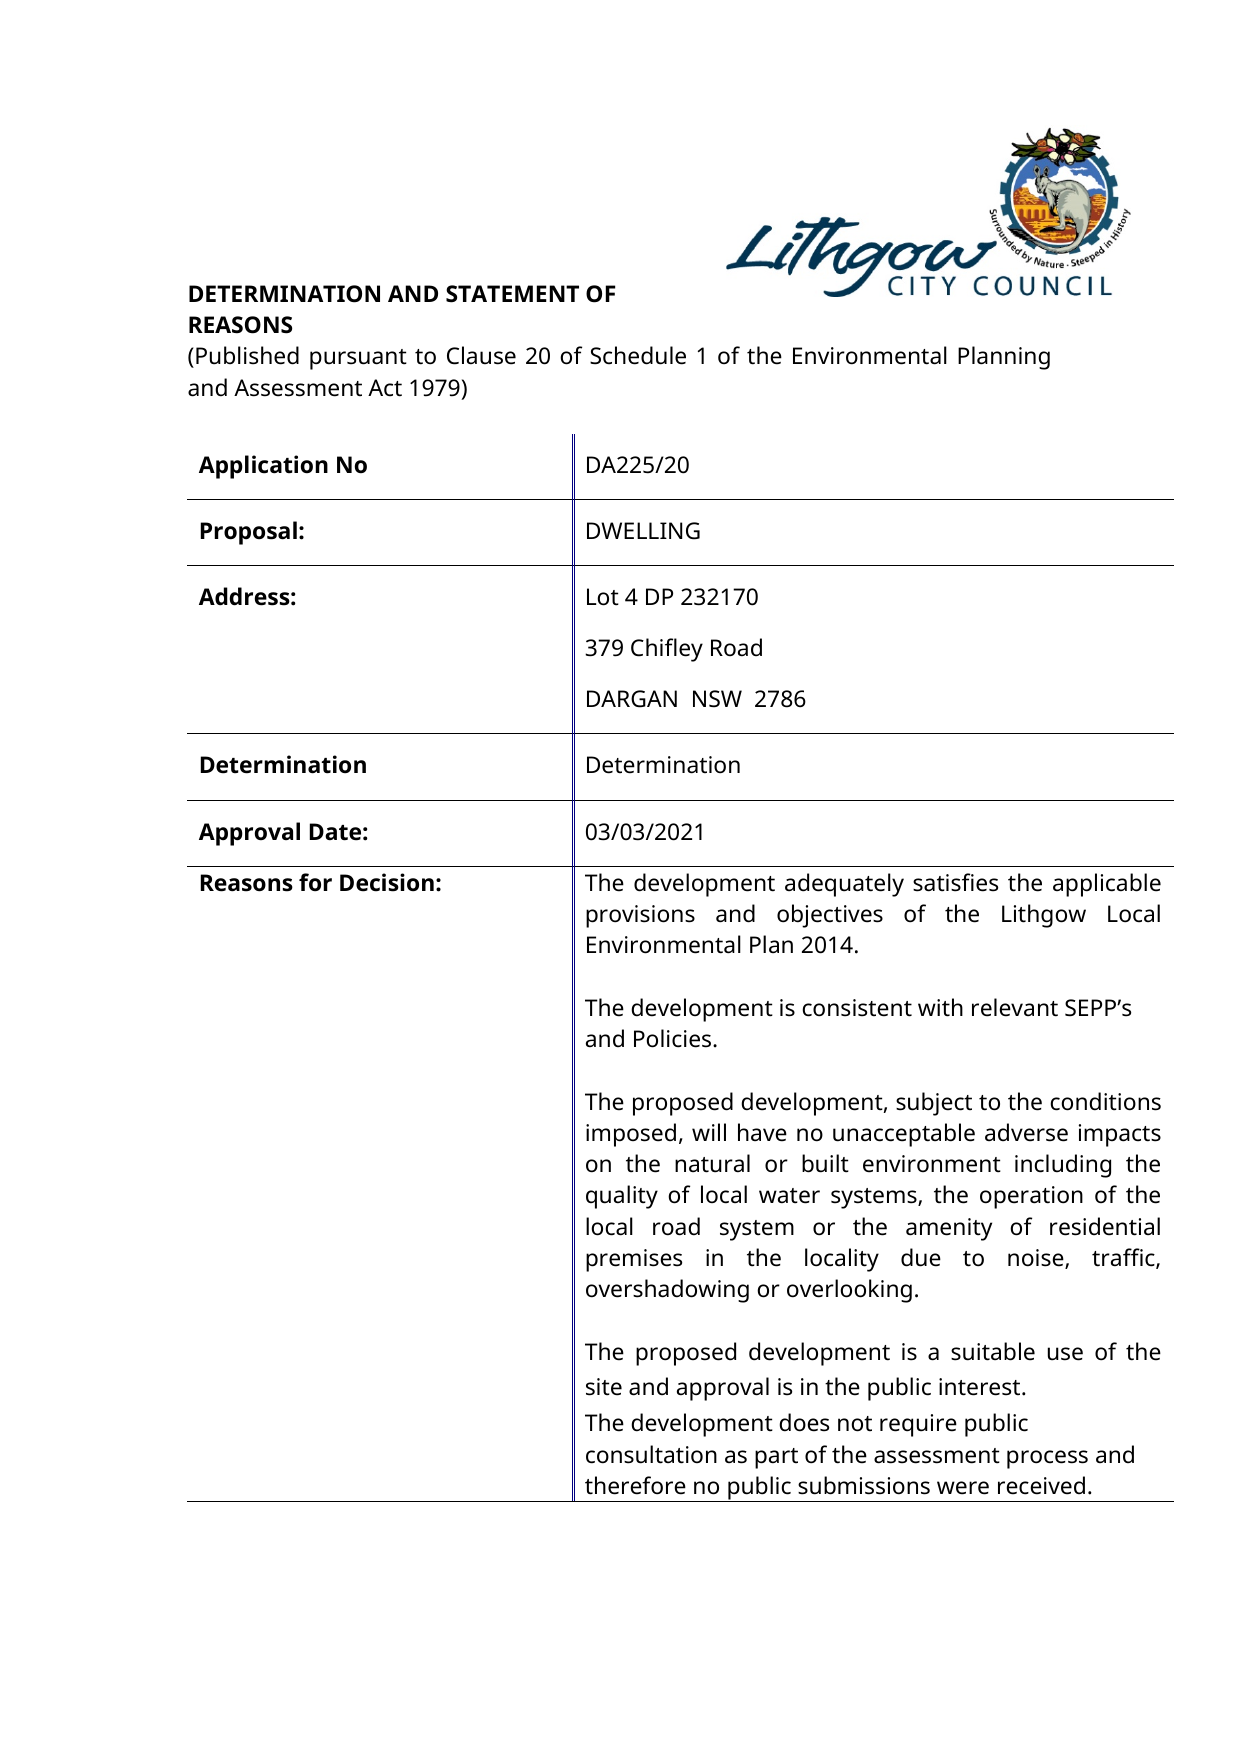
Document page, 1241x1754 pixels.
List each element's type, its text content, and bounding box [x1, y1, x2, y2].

table_cell DWELLING [575, 500, 1173, 565]
table_cell The development adequately satisfies the applicable provisions and objectives of the Lithgow Local Environmental Plan 2014. The development is consistent with relevant SEPP’s and Policies. The proposed development, subject to the conditions imposed, will have no unacceptable adverse impacts on the natural or built environment including the quality of local water systems, the operation of the local road system or the amenity of residential premises in the locality due to noise, traffic, overshadowing or overlooking. The proposed development is a suitable use of the site and approval is in the public interest. The development does not require public consultation as part of the assessment process and therefore no public submissions were received. [575, 867, 1173, 1501]
text DETERMINATION AND STATEMENT OF REASONS [187, 278, 1053, 340]
picture [726, 125, 1143, 297]
table_cell Approval Date: [187, 801, 572, 866]
text (Published pursuant to Clause 20 of Schedule 1 of the Environmental Planning and Assessment Act 1979) [187, 340, 1053, 403]
table_cell Reasons for Decision: [187, 867, 572, 1501]
table_cell Address: [187, 566, 572, 733]
table_cell Lot 4 DP 232170 379 Chifley Road DARGAN NSW 2786 [575, 566, 1173, 733]
table_header DA225/20 [575, 434, 1173, 499]
table_cell Determination [575, 734, 1173, 799]
table_cell 03/03/2021 [575, 801, 1173, 866]
table_cell Proposal: [187, 500, 572, 565]
table_cell Determination [187, 734, 572, 799]
table_header Application No [187, 434, 572, 499]
